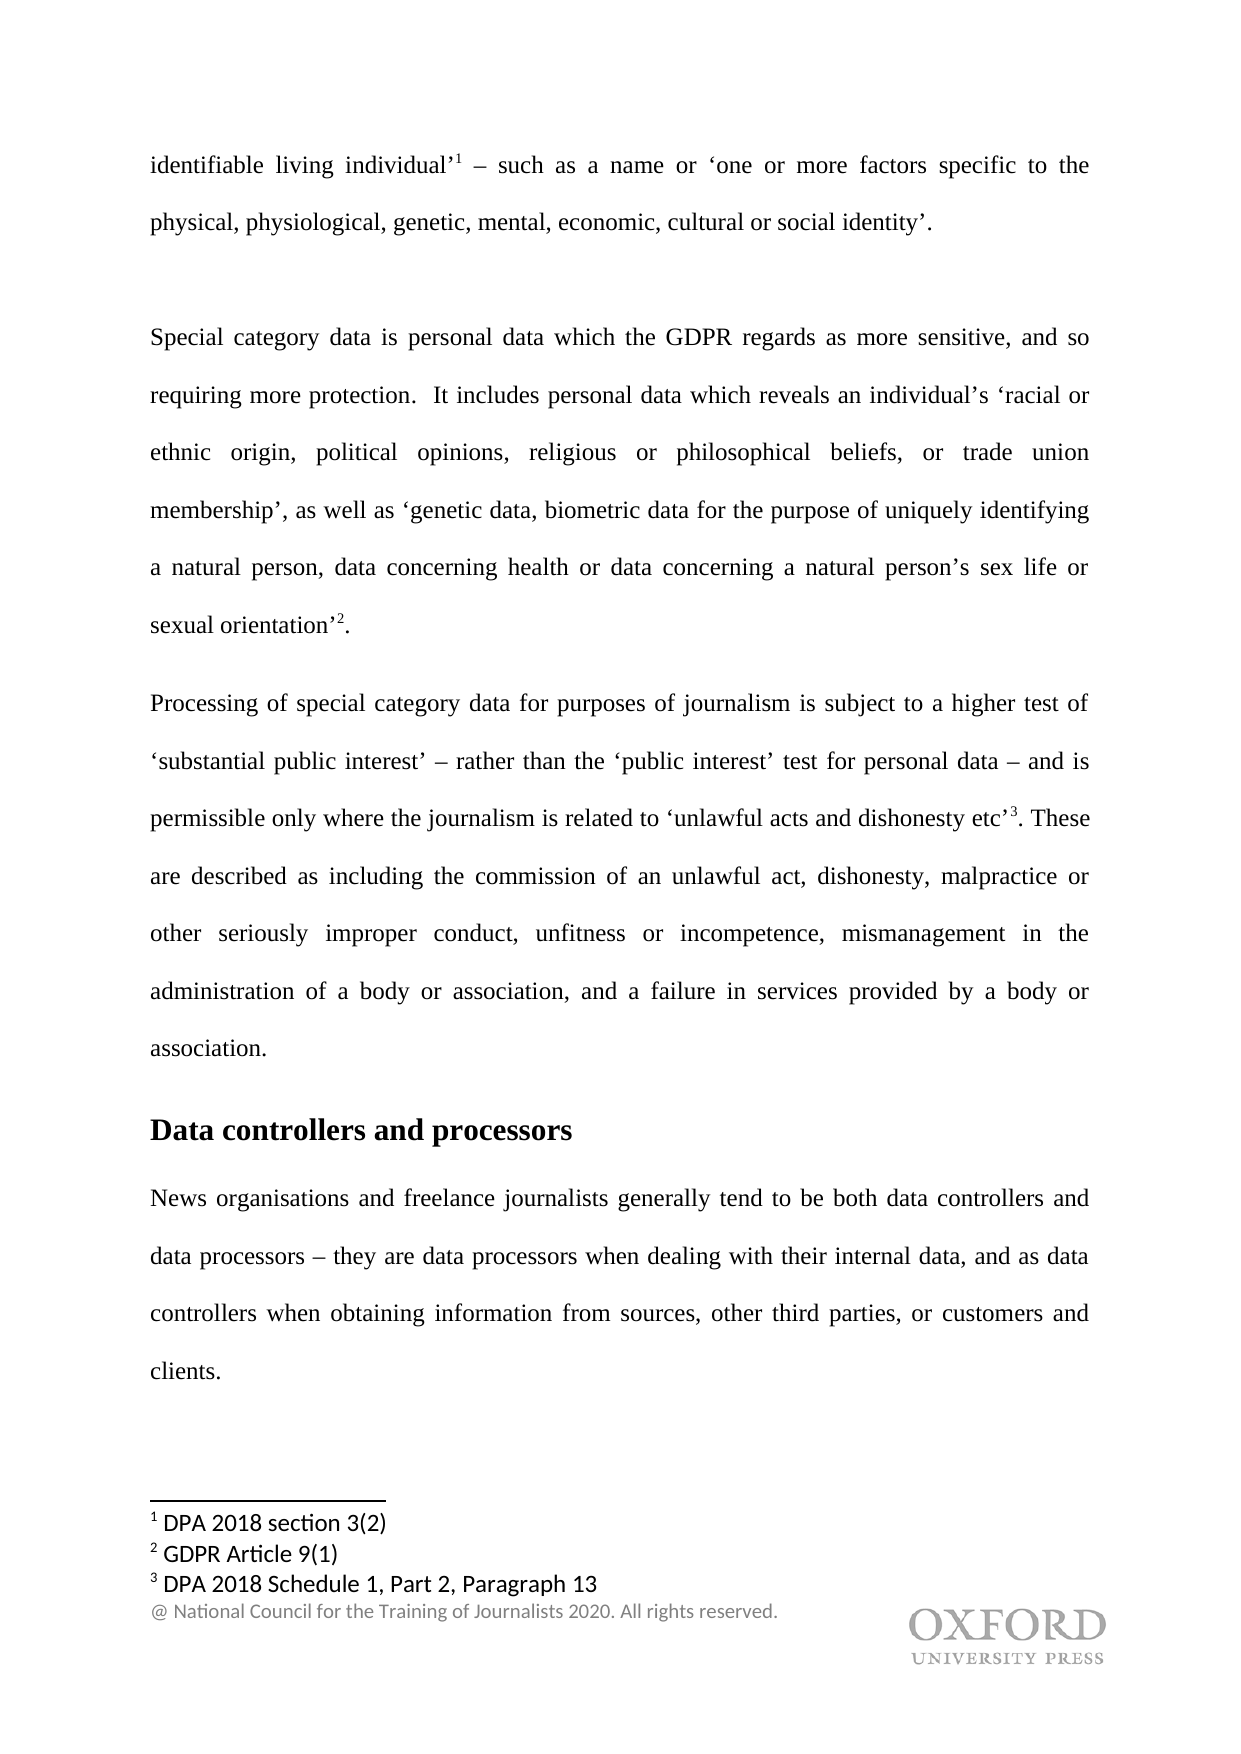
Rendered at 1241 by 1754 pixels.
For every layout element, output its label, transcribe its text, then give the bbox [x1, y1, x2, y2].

text Processing of special category data for purposes of journalism is subject to a higher test of ‘substantial public interest’ – rather than the ‘public interest’ test for personal data – and is permissible only where the journalism is related to ‘unlawful acts and dishonesty etc’. These are described as including the commission of an unlawful act, dishonesty, malpractice or other seriously improper conduct, unfitness or incompetence, mismanagement in the administration of a body or association, and a failure in services provided by a body or association. [150, 688, 1090, 1062]
text Data controllers and processors [150, 1112, 1090, 1148]
text Special category data is personal data which the GDPR regards as more sensitive, and so requiring more protection. It includes personal data which reveals an individual’s ‘racial or ethnic origin, political opinions, religious or philosophical beliefs, or trade union membership’, as well as ‘genetic data, biometric data for the purpose of uniquely identifying a natural person, data concerning health or data concerning a natural person’s sex life or sexual orientation’. [150, 322, 1090, 639]
picture [907, 1600, 1108, 1676]
text News organisations and freelance journalists generally tend to be both data controllers and data processors – they are data processors when dealing with their internal data, and as data controllers when obtaining information from sources, other third parties, or customers and clients. [150, 1183, 1090, 1385]
